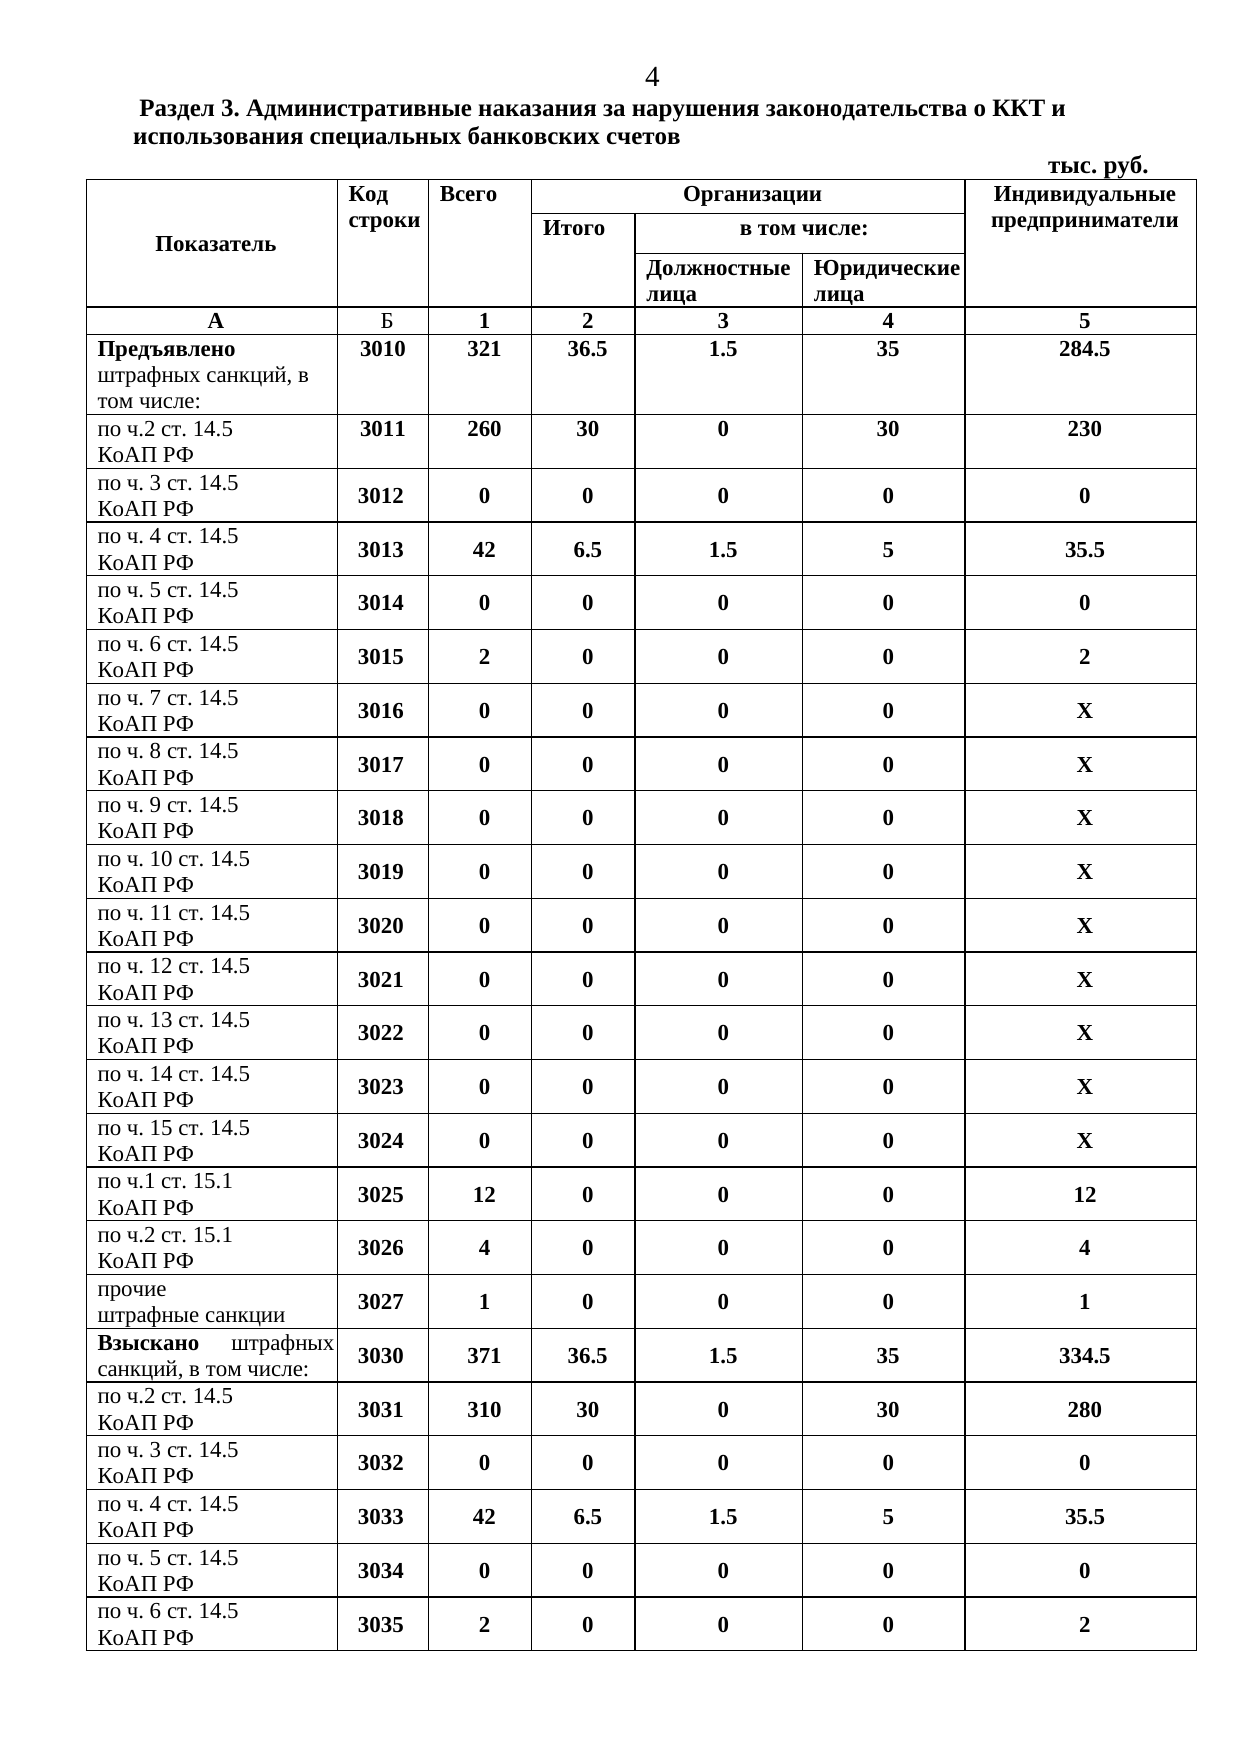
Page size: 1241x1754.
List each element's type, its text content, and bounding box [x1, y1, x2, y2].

table_cell по ч. 12 ст. 14.5 КоАП РФ [87, 953, 337, 1005]
table_cell 30 [803, 415, 964, 468]
table_cell Х [966, 738, 1196, 790]
table_cell Х [966, 1114, 1196, 1166]
table_cell 3030 [338, 1329, 428, 1381]
table_cell 0 [429, 469, 531, 521]
table_cell 35.5 [966, 523, 1196, 575]
table_cell 0 [532, 1168, 634, 1220]
table_cell по ч. 9 ст. 14.5 КоАП РФ [87, 791, 337, 844]
table_header Организации [532, 180, 964, 213]
table_cell 3020 [338, 899, 428, 951]
table_cell 0 [636, 684, 802, 736]
table_cell Х [966, 791, 1196, 844]
table_cell по ч. 13 ст. 14.5 КоАП РФ [87, 1006, 337, 1059]
table_cell 0 [532, 1544, 634, 1596]
table_cell Х [966, 1060, 1196, 1113]
table_cell 3022 [338, 1006, 428, 1059]
table_cell по ч. 6 ст. 14.5 КоАП РФ [87, 630, 337, 683]
table_cell 0 [429, 953, 531, 1005]
table_cell 0 [803, 576, 964, 629]
table_cell 0 [532, 845, 634, 898]
table_cell 0 [803, 1114, 964, 1166]
table_cell 0 [636, 1275, 802, 1328]
table_cell 3015 [338, 630, 428, 683]
table_cell по ч. 5 ст. 14.5 КоАП РФ [87, 576, 337, 629]
table_cell 42 [429, 523, 531, 575]
table_cell 0 [429, 1544, 531, 1596]
table_cell 0 [636, 630, 802, 683]
table_cell 0 [636, 953, 802, 1005]
table_cell 0 [803, 953, 964, 1005]
table_header Всего [429, 180, 531, 306]
table_cell 0 [636, 1060, 802, 1113]
table_cell Х [966, 953, 1196, 1005]
table_cell Предъявлено штрафных санкций, в том числе: [87, 335, 337, 414]
table_header Показатель [87, 180, 337, 306]
table_cell 0 [636, 1006, 802, 1059]
table_cell 260 [429, 415, 531, 468]
table_cell 1.5 [636, 1490, 802, 1543]
table_cell 0 [532, 899, 634, 951]
table_cell по ч. 11 ст. 14.5 КоАП РФ [87, 899, 337, 951]
table_cell 0 [532, 469, 634, 521]
table_cell 4 [803, 308, 964, 334]
table_cell 42 [429, 1490, 531, 1543]
table_cell 3018 [338, 791, 428, 844]
table_cell 0 [532, 791, 634, 844]
table_cell по ч.1 ст. 15.1 КоАП РФ [87, 1168, 337, 1220]
table_cell Х [966, 1006, 1196, 1059]
table_cell 0 [429, 738, 531, 790]
table_cell 3014 [338, 576, 428, 629]
table_cell 5 [803, 1490, 964, 1543]
table_header Индивидуальные предприниматели [966, 180, 1196, 306]
table_cell 1 [429, 308, 531, 334]
table_cell в том числе: [636, 214, 964, 253]
table_cell 0 [803, 791, 964, 844]
table_cell 0 [636, 469, 802, 521]
table_cell 1 [966, 1275, 1196, 1328]
table_cell 3025 [338, 1168, 428, 1220]
table_cell 0 [966, 576, 1196, 629]
table_cell по ч.2 ст. 15.1 КоАП РФ [87, 1221, 337, 1274]
table_cell 0 [636, 1598, 802, 1650]
table_cell 0 [532, 630, 634, 683]
table_cell 0 [803, 1275, 964, 1328]
table_cell 0 [803, 630, 964, 683]
table_cell 3016 [338, 684, 428, 736]
table_cell 0 [636, 791, 802, 844]
table_cell по ч. 14 ст. 14.5 КоАП РФ [87, 1060, 337, 1113]
table_cell 371 [429, 1329, 531, 1381]
table_cell 1.5 [636, 335, 802, 414]
table_cell 3 [636, 308, 802, 334]
table_cell А [87, 308, 337, 334]
table_cell Б [338, 308, 428, 334]
table_cell 3017 [338, 738, 428, 790]
table_cell 0 [803, 738, 964, 790]
table_cell 0 [532, 1436, 634, 1489]
table_cell Юридические лица [803, 254, 964, 306]
table_cell 0 [636, 1544, 802, 1596]
table_cell 1.5 [636, 1329, 802, 1381]
table_cell 0 [636, 1221, 802, 1274]
table_cell 0 [636, 415, 802, 468]
table_cell 2 [429, 630, 531, 683]
table_cell 0 [803, 1598, 964, 1650]
table_cell 284.5 [966, 335, 1196, 414]
table_cell 30 [532, 1383, 634, 1435]
table_cell 0 [636, 899, 802, 951]
table_cell 0 [803, 845, 964, 898]
table_cell 6.5 [532, 523, 634, 575]
table_cell 4 [966, 1221, 1196, 1274]
table_cell 3023 [338, 1060, 428, 1113]
table_cell 3019 [338, 845, 428, 898]
table_cell 334.5 [966, 1329, 1196, 1381]
table_cell 0 [532, 953, 634, 1005]
table_cell 3026 [338, 1221, 428, 1274]
table_cell 321 [429, 335, 531, 414]
table_cell 36.5 [532, 335, 634, 414]
table_cell 35 [803, 335, 964, 414]
table_cell 0 [636, 1436, 802, 1489]
table_cell по ч. 7 ст. 14.5 КоАП РФ [87, 684, 337, 736]
table_cell 0 [532, 1114, 634, 1166]
table_cell 35.5 [966, 1490, 1196, 1543]
subtitle тыс. руб. [180, 150, 1148, 179]
table_cell 35 [803, 1329, 964, 1381]
table_cell по ч. 4 ст. 14.5 КоАП РФ [87, 1490, 337, 1543]
table_cell 0 [803, 1168, 964, 1220]
table_cell Х [966, 684, 1196, 736]
table_cell 0 [532, 1060, 634, 1113]
table_cell 4 [429, 1221, 531, 1274]
table_cell 30 [803, 1383, 964, 1435]
table_cell 36.5 [532, 1329, 634, 1381]
table_cell 0 [966, 1544, 1196, 1596]
table_cell 0 [429, 1006, 531, 1059]
table_cell по ч. 8 ст. 14.5 КоАП РФ [87, 738, 337, 790]
table_cell 0 [803, 1060, 964, 1113]
table_cell 0 [803, 684, 964, 736]
table_cell 3027 [338, 1275, 428, 1328]
table_cell 1 [429, 1275, 531, 1328]
table_cell Х [966, 845, 1196, 898]
table_cell Х [966, 899, 1196, 951]
table_cell по ч. 3 ст. 14.5 КоАП РФ [87, 469, 337, 521]
table_cell по ч.2 ст. 14.5 КоАП РФ [87, 415, 337, 468]
table_cell Взыскано штрафных санкций, в том числе: [87, 1329, 337, 1381]
table_cell 0 [532, 1006, 634, 1059]
table_cell 2 [966, 1598, 1196, 1650]
table_cell 0 [532, 1275, 634, 1328]
table_cell 3031 [338, 1383, 428, 1435]
table_cell 30 [532, 415, 634, 468]
table_cell 0 [429, 684, 531, 736]
table_cell 0 [966, 1436, 1196, 1489]
table_cell 0 [532, 738, 634, 790]
table_cell 0 [532, 1598, 634, 1650]
table_cell по ч. 3 ст. 14.5 КоАП РФ [87, 1436, 337, 1489]
table_cell 0 [966, 469, 1196, 521]
table_cell 3032 [338, 1436, 428, 1489]
table_cell 0 [532, 576, 634, 629]
table_cell 3011 [338, 415, 428, 468]
table_cell 280 [966, 1383, 1196, 1435]
table_cell 0 [803, 1221, 964, 1274]
table_cell 0 [636, 1383, 802, 1435]
table_cell 0 [803, 469, 964, 521]
table_cell 0 [803, 1436, 964, 1489]
table_cell 0 [429, 791, 531, 844]
subtitle Раздел 3. Административные наказания за нарушения законодательства о ККТ и использования специальных банковских счетов [133, 93, 1198, 150]
table_cell 0 [532, 684, 634, 736]
table_cell по ч. 10 ст. 14.5 КоАП РФ [87, 845, 337, 898]
table_cell прочие штрафные санкции [87, 1275, 337, 1328]
table_cell Итого [532, 214, 634, 306]
table_cell 5 [966, 308, 1196, 334]
table_cell 0 [429, 1436, 531, 1489]
table_cell 0 [532, 1221, 634, 1274]
table_cell 3034 [338, 1544, 428, 1596]
table_cell 0 [429, 1060, 531, 1113]
table_cell 0 [429, 576, 531, 629]
table_cell 12 [966, 1168, 1196, 1220]
table_cell 0 [636, 738, 802, 790]
table_cell 3035 [338, 1598, 428, 1650]
table_cell 3024 [338, 1114, 428, 1166]
table_cell 0 [429, 1114, 531, 1166]
table_cell 5 [803, 523, 964, 575]
table_cell 3033 [338, 1490, 428, 1543]
table_cell по ч. 4 ст. 14.5 КоАП РФ [87, 523, 337, 575]
table_cell 0 [429, 845, 531, 898]
table_header Код строки [338, 180, 428, 306]
table_cell 3021 [338, 953, 428, 1005]
table_cell 12 [429, 1168, 531, 1220]
table_cell 0 [636, 845, 802, 898]
table_cell 2 [532, 308, 634, 334]
table_cell 0 [803, 1006, 964, 1059]
table_cell по ч. 15 ст. 14.5 КоАП РФ [87, 1114, 337, 1166]
table_cell по ч. 5 ст. 14.5 КоАП РФ [87, 1544, 337, 1596]
table_cell 3010 [338, 335, 428, 414]
table_cell 0 [803, 899, 964, 951]
table_cell 2 [966, 630, 1196, 683]
table_cell 0 [636, 1114, 802, 1166]
table_cell 1.5 [636, 523, 802, 575]
table_cell 3013 [338, 523, 428, 575]
table_cell Должностные лица [636, 254, 802, 306]
table_cell по ч. 6 ст. 14.5 КоАП РФ [87, 1598, 337, 1650]
table_cell 6.5 [532, 1490, 634, 1543]
table_cell 3012 [338, 469, 428, 521]
table_cell 0 [636, 1168, 802, 1220]
table_cell 0 [636, 576, 802, 629]
table_cell 230 [966, 415, 1196, 468]
table_cell 0 [429, 899, 531, 951]
table_cell по ч.2 ст. 14.5 КоАП РФ [87, 1383, 337, 1435]
table_cell 310 [429, 1383, 531, 1435]
table_cell 2 [429, 1598, 531, 1650]
table_cell 0 [803, 1544, 964, 1596]
